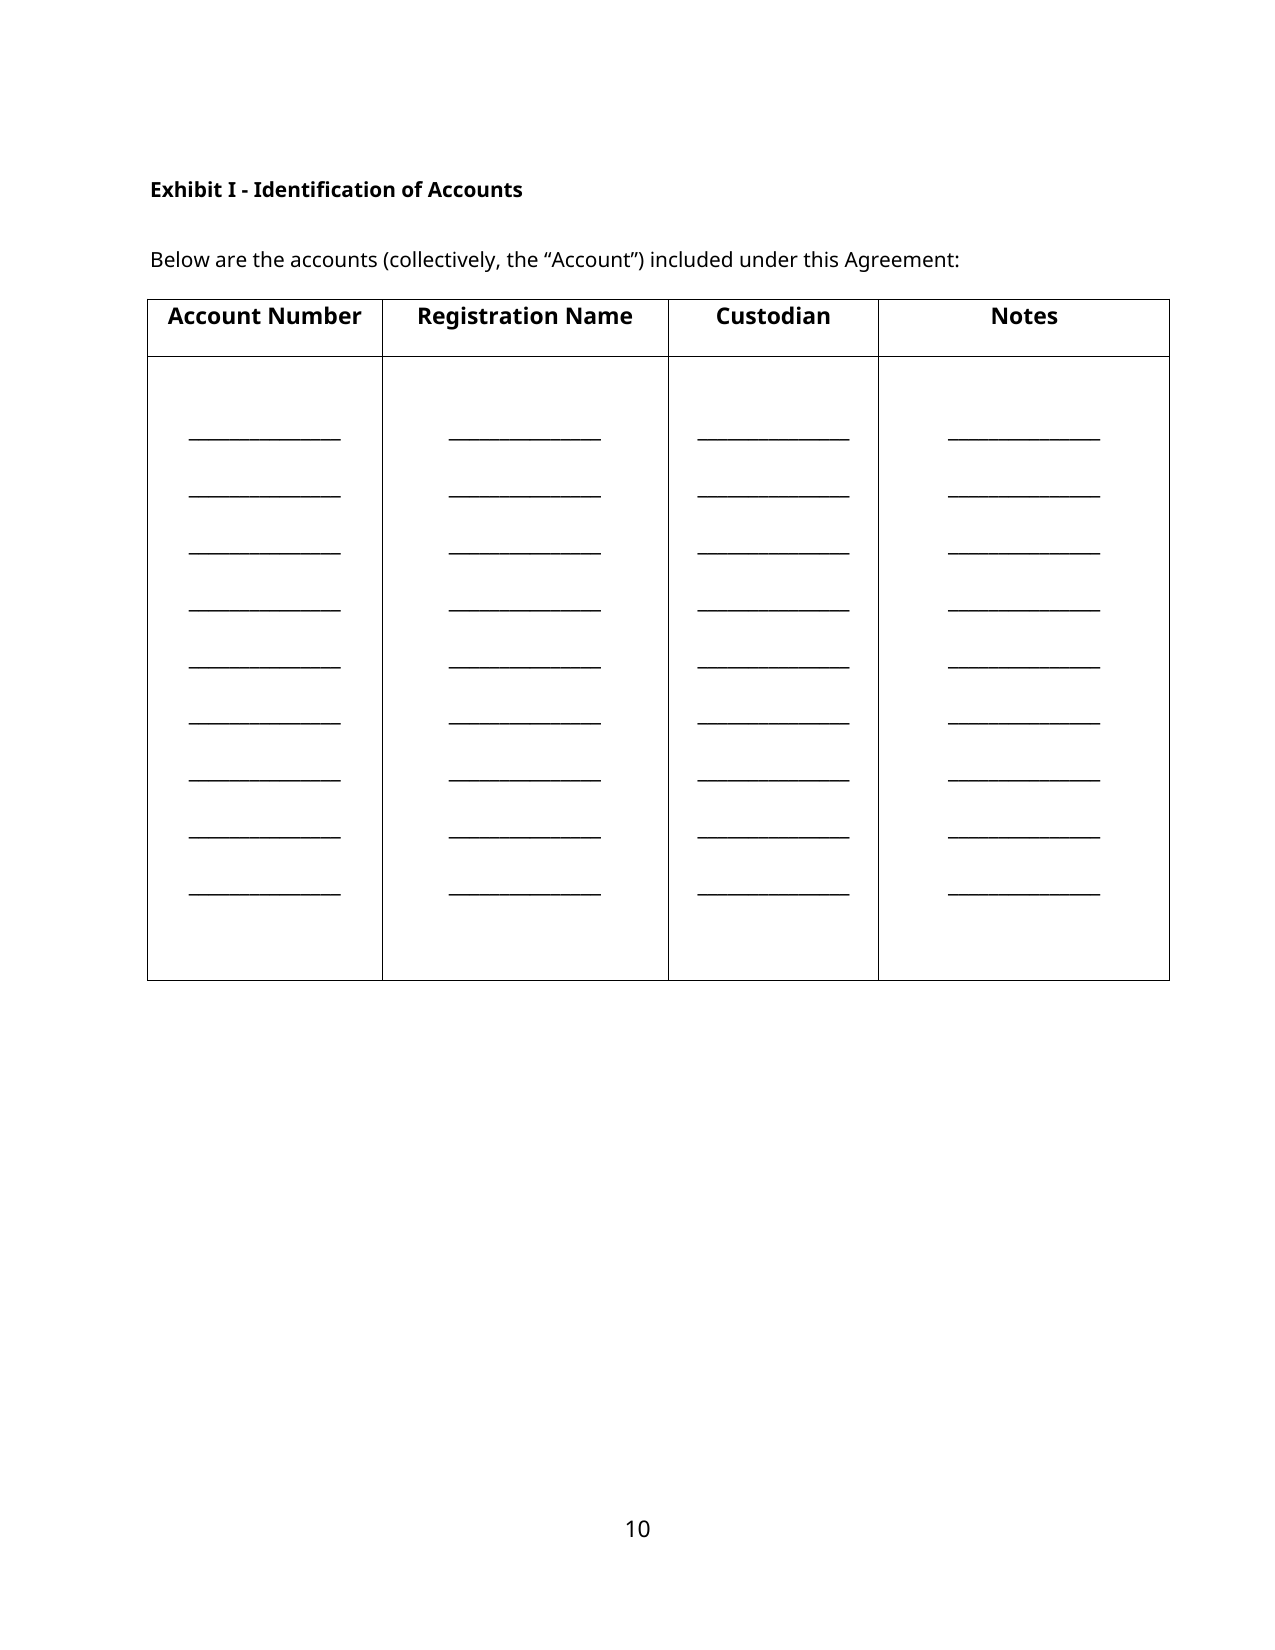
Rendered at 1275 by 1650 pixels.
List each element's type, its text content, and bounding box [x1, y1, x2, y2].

text Below are the accounts (collectively, the “Account”) included under this Agreement: [150, 245, 1125, 273]
table_header Account Number [148, 300, 382, 356]
table_header Custodian [669, 300, 878, 356]
table_cell _______________ _______________ _______________ _______________ _______________ _______________ _______________ _______________ _______________ [383, 357, 668, 980]
table_header Registration Name [383, 300, 668, 356]
table_cell _______________ _______________ _______________ _______________ _______________ _______________ _______________ _______________ _______________ [879, 357, 1169, 980]
table_header Notes [879, 300, 1169, 356]
subtitle Exhibit I - Identification of Accounts [150, 175, 1125, 203]
table_cell _______________ _______________ _______________ _______________ _______________ _______________ _______________ _______________ _______________ [669, 357, 878, 980]
table_cell _______________ _______________ _______________ _______________ _______________ _______________ _______________ _______________ _______________ [148, 357, 382, 980]
